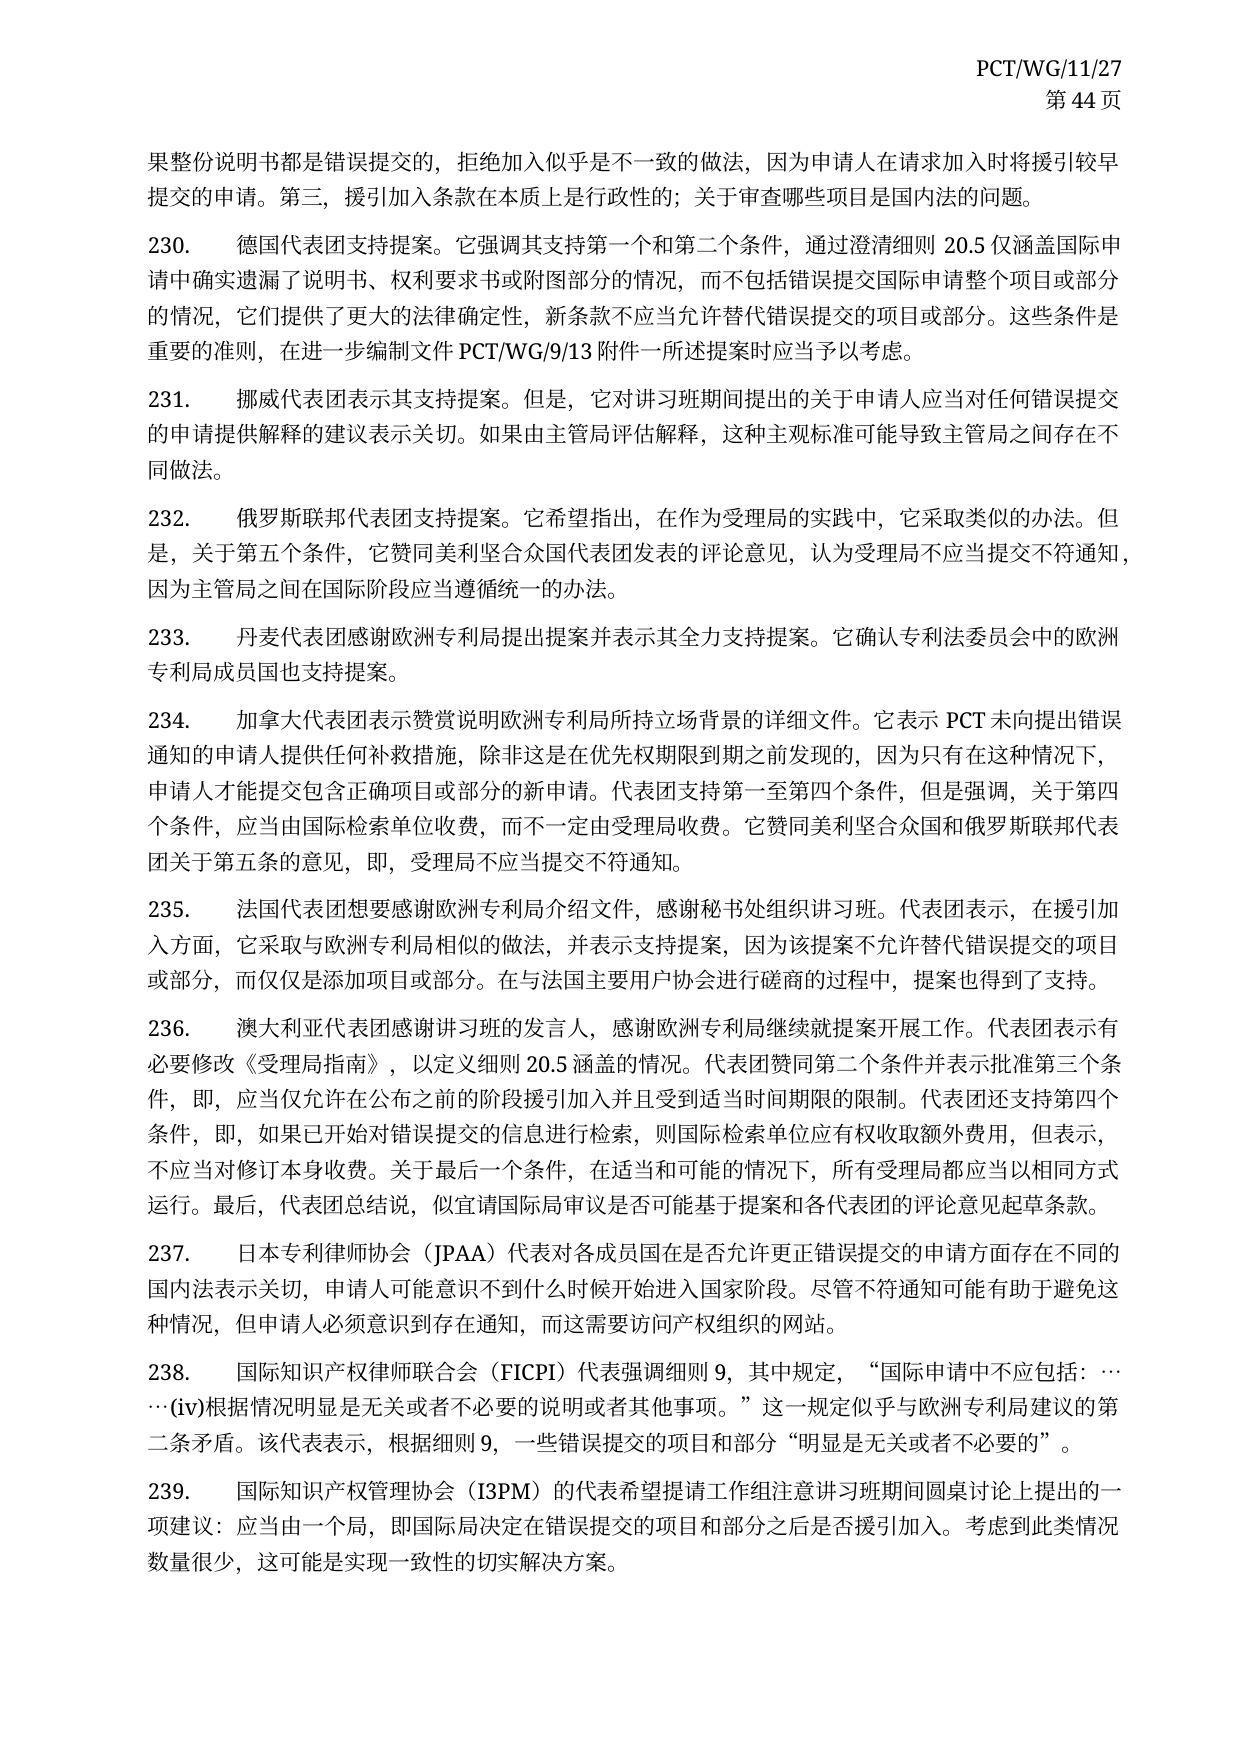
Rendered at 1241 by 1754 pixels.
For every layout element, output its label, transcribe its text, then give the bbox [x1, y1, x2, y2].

list 丹麦代表团感谢欧洲专利局提出提案并表示其全力支持提案。它确认专利法委员会中的欧洲专利局成员国也支持提案。 [148, 616, 1122, 687]
list 国际知识产权管理协会（I3PM）的代表希望提请工作组注意讲习班期间圆桌讨论上提出的一项建议：应当由一个局，即国际局决定在错误提交的项目和部分之后是否援引加入。考虑到此类情况数量很少，这可能是实现一致性的切实解决方案。 [148, 1470, 1122, 1576]
list 法国代表团想要感谢欧洲专利局介绍文件，感谢秘书处组织讲习班。代表团表示，在援引加入方面，它采取与欧洲专利局相似的做法，并表示支持提案，因为该提案不允许替代错误提交的项目或部分，而仅仅是添加项目或部分。在与法国主要用户协会进行磋商的过程中，提案也得到了支持。 [148, 889, 1122, 995]
list 日本专利律师协会（JPAA）代表对各成员国在是否允许更正错误提交的申请方面存在不同的国内法表示关切，申请人可能意识不到什么时候开始进入国家阶段。尽管不符通知可能有助于避免这种情况，但申请人必须意识到存在通知，而这需要访问产权组织的网站。 [148, 1232, 1122, 1339]
list 德国代表团支持提案。它强调其支持第一个和第二个条件，通过澄清细则20.5仅涵盖国际申请中确实遗漏了说明书、权利要求书或附图部分的情况，而不包括错误提交国际申请整个项目或部分的情况，它们提供了更大的法律确定性，新条款不应当允许替代错误提交的项目或部分。这些条件是重要的准则，在进一步编制文件PCT/WG/9/13附件一所述提案时应当予以考虑。 [148, 224, 1122, 366]
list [148, 141, 1122, 212]
list 国际知识产权律师联合会（FICPI）代表强调细则9，其中规定，“国际申请中不应包括：……(iv)根据情况明显是无关或者不必要的说明或者其他事项。”这一规定似乎与欧洲专利局建议的第二条矛盾。该代表表示，根据细则9，一些错误提交的项目和部分“明显是无关或者不必要的”。 [148, 1351, 1122, 1457]
list 加拿大代表团表示赞赏说明欧洲专利局所持立场背景的详细文件。它表示PCT未向提出错误通知的申请人提供任何补救措施，除非这是在优先权期限到期之前发现的，因为只有在这种情况下，申请人才能提交包含正确项目或部分的新申请。代表团支持第一至第四个条件，但是强调，关于第四个条件，应当由国际检索单位收费，而不一定由受理局收费。它赞同美利坚合众国和俄罗斯联邦代表团关于第五条的意见，即，受理局不应当提交不符通知。 [148, 699, 1122, 876]
list 俄罗斯联邦代表团支持提案。它希望指出，在作为受理局的实践中，它采取类似的办法。但是，关于第五个条件，它赞同美利坚合众国代表团发表的评论意见，认为受理局不应当提交不符通知，因为主管局之间在国际阶段应当遵循统一的办法。 [148, 497, 1122, 603]
list 澳大利亚代表团感谢讲习班的发言人，感谢欧洲专利局继续就提案开展工作。代表团表示有必要修改《受理局指南》，以定义细则20.5涵盖的情况。代表团赞同第二个条件并表示批准第三个条件，即，应当仅允许在公布之前的阶段援引加入并且受到适当时间期限的限制。代表团还支持第四个条件，即，如果已开始对错误提交的信息进行检索，则国际检索单位应有权收取额外费用，但表示，不应当对修订本身收费。关于最后一个条件，在适当和可能的情况下，所有受理局都应当以相同方式运行。最后，代表团总结说，似宜请国际局审议是否可能基于提案和各代表团的评论意见起草条款。 [148, 1007, 1122, 1220]
list 挪威代表团表示其支持提案。但是，它对讲习班期间提出的关于申请人应当对任何错误提交的申请提供解释的建议表示关切。如果由主管局评估解释，这种主观标准可能导致主管局之间存在不同做法。 [148, 378, 1122, 484]
